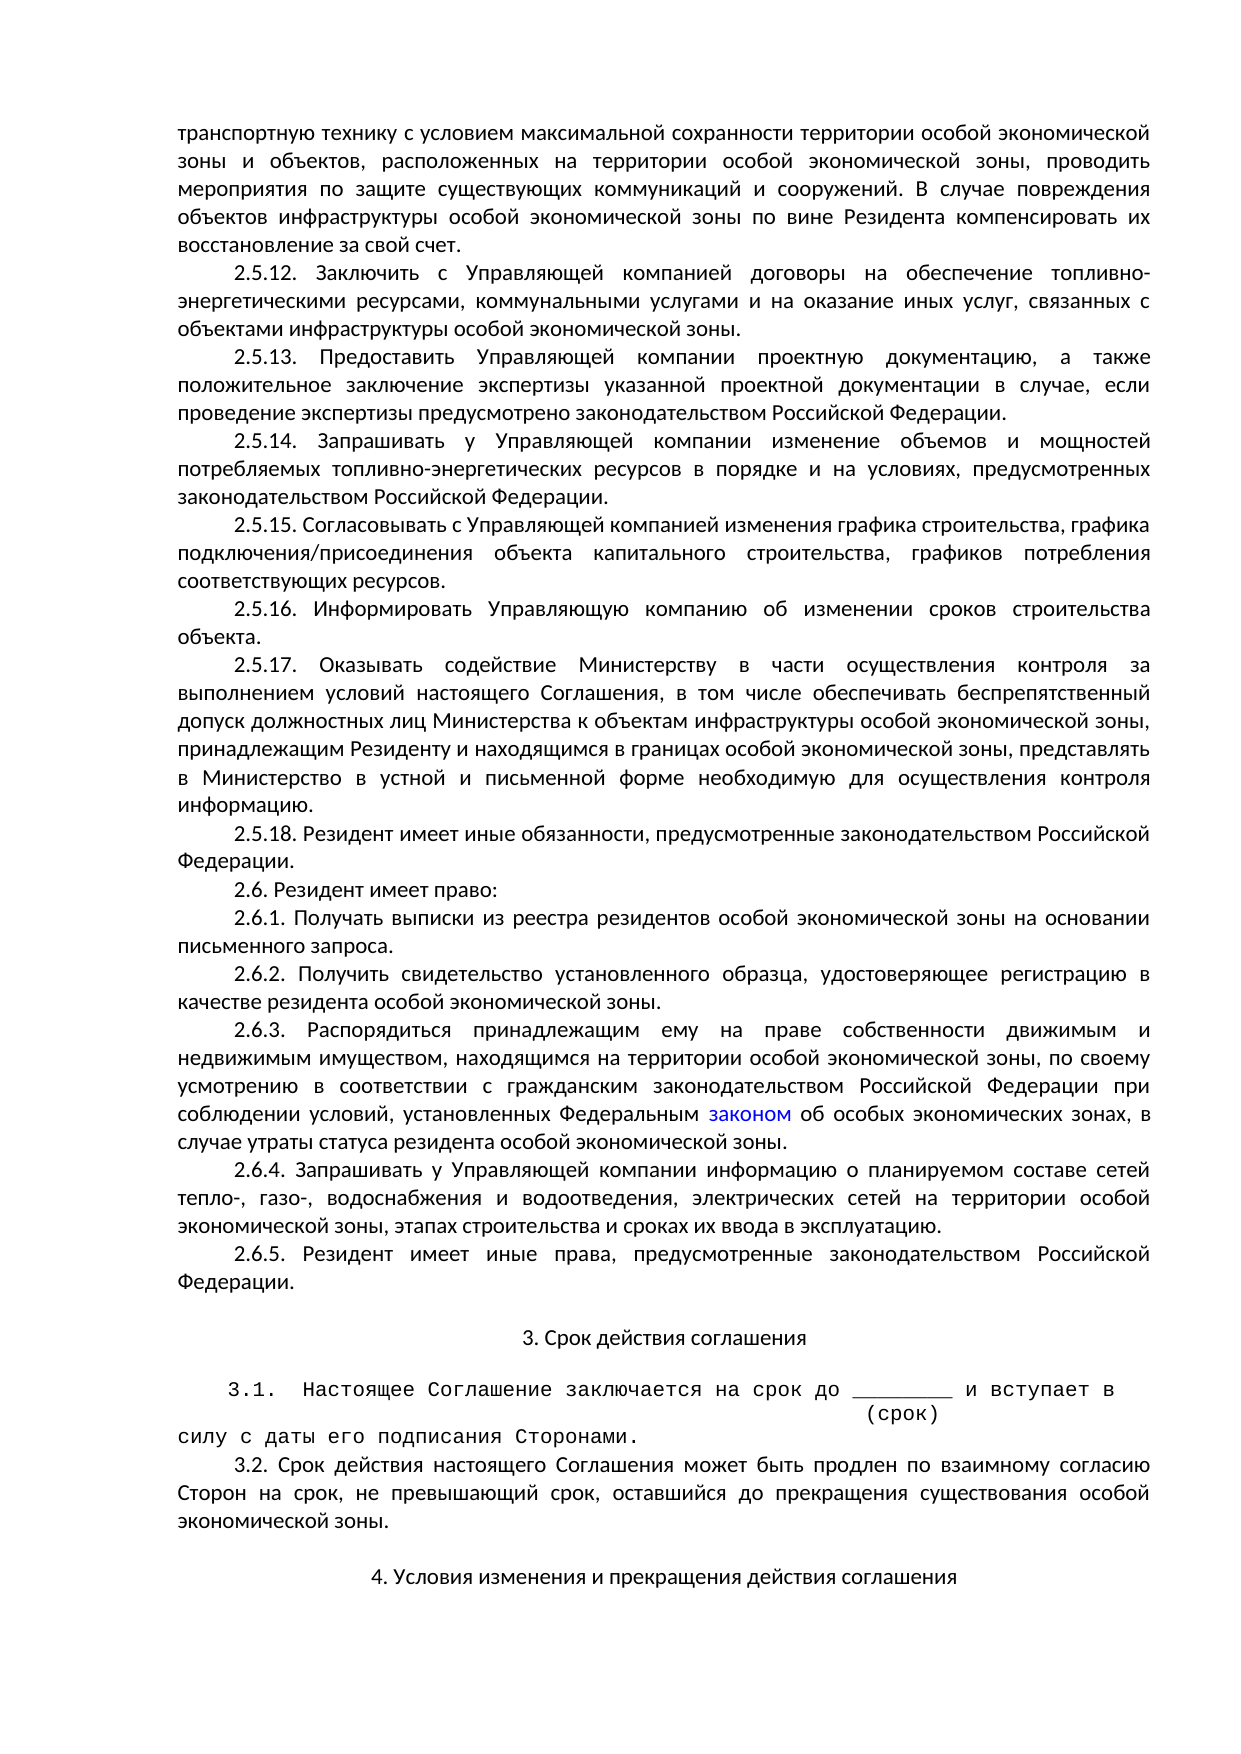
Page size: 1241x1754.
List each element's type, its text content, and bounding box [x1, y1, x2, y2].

text 3.1. Настоящее Соглашение заключается на срок до ________ и вступает в [177, 1379, 1152, 1403]
text 2.6.4. Запрашивать у Управляющей компании информацию о планируемом составе сетей тепло-, газо-, водоснабжения и водоотведения, электрических сетей на территории особой экономической зоны, этапах строительства и сроках их ввода в эксплуатацию. [177, 1155, 1152, 1239]
text силу с даты его подписания Сторонами. [177, 1426, 1152, 1450]
text 3.2. Срок действия настоящего Соглашения может быть продлен по взаимному согласию Сторон на срок, не превышающий срок, оставшийся до прекращения существования особой экономической зоны. [177, 1450, 1152, 1534]
text 2.6.2. Получить свидетельство установленного образца, удостоверяющее регистрацию в качестве резидента особой экономической зоны. [177, 959, 1152, 1015]
text (срок) [177, 1403, 1152, 1426]
text 2.6.1. Получать выписки из реестра резидентов особой экономической зоны на основании письменного запроса. [177, 903, 1152, 959]
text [177, 118, 1152, 258]
text 4. Условия изменения и прекращения действия соглашения [177, 1562, 1152, 1590]
text 2.5.13. Предоставить Управляющей компании проектную документацию, а также положительное заключение экспертизы указанной проектной документации в случае, если проведение экспертизы предусмотрено законодательством Российской Федерации. [177, 342, 1152, 426]
text 2.5.18. Резидент имеет иные обязанности, предусмотренные законодательством Российской Федерации. [177, 819, 1152, 875]
text 3. Срок действия соглашения [177, 1323, 1152, 1351]
text 2.5.15. Согласовывать с Управляющей компанией изменения графика строительства, графика подключения/присоединения объекта капитального строительства, графиков потребления соответствующих ресурсов. [177, 510, 1152, 594]
text 2.5.16. Информировать Управляющую компанию об изменении сроков строительства объекта. [177, 594, 1152, 651]
text 2.5.14. Запрашивать у Управляющей компании изменение объемов и мощностей потребляемых топливно-энергетических ресурсов в порядке и на условиях, предусмотренных законодательством Российской Федерации. [177, 426, 1152, 510]
text 2.6. Резидент имеет право: [177, 875, 1152, 903]
text 2.5.17. Оказывать содействие Министерству в части осуществления контроля за выполнением условий настоящего Соглашения, в том числе обеспечивать беспрепятственный допуск должностных лиц Министерства к объектам инфраструктуры особой экономической зоны, принадлежащим Резиденту и находящимся в границах особой экономической зоны, представлять в Министерство в устной и письменной форме необходимую для осуществления контроля информацию. [177, 651, 1152, 819]
text 2.6.5. Резидент имеет иные права, предусмотренные законодательством Российской Федерации. [177, 1239, 1152, 1295]
text 2.5.12. Заключить с Управляющей компанией договоры на обеспечение топливно-энергетическими ресурсами, коммунальными услугами и на оказание иных услуг, связанных с объектами инфраструктуры особой экономической зоны. [177, 258, 1152, 342]
text 2.6.3. Распорядиться принадлежащим ему на праве собственности движимым и недвижимым имуществом, находящимся на территории особой экономической зоны, по своему усмотрению в соответствии с гражданским законодательством Российской Федерации при соблюдении условий, установленных Федеральным законом об особых экономических зонах, в случае утраты статуса резидента особой экономической зоны. [177, 1015, 1152, 1155]
